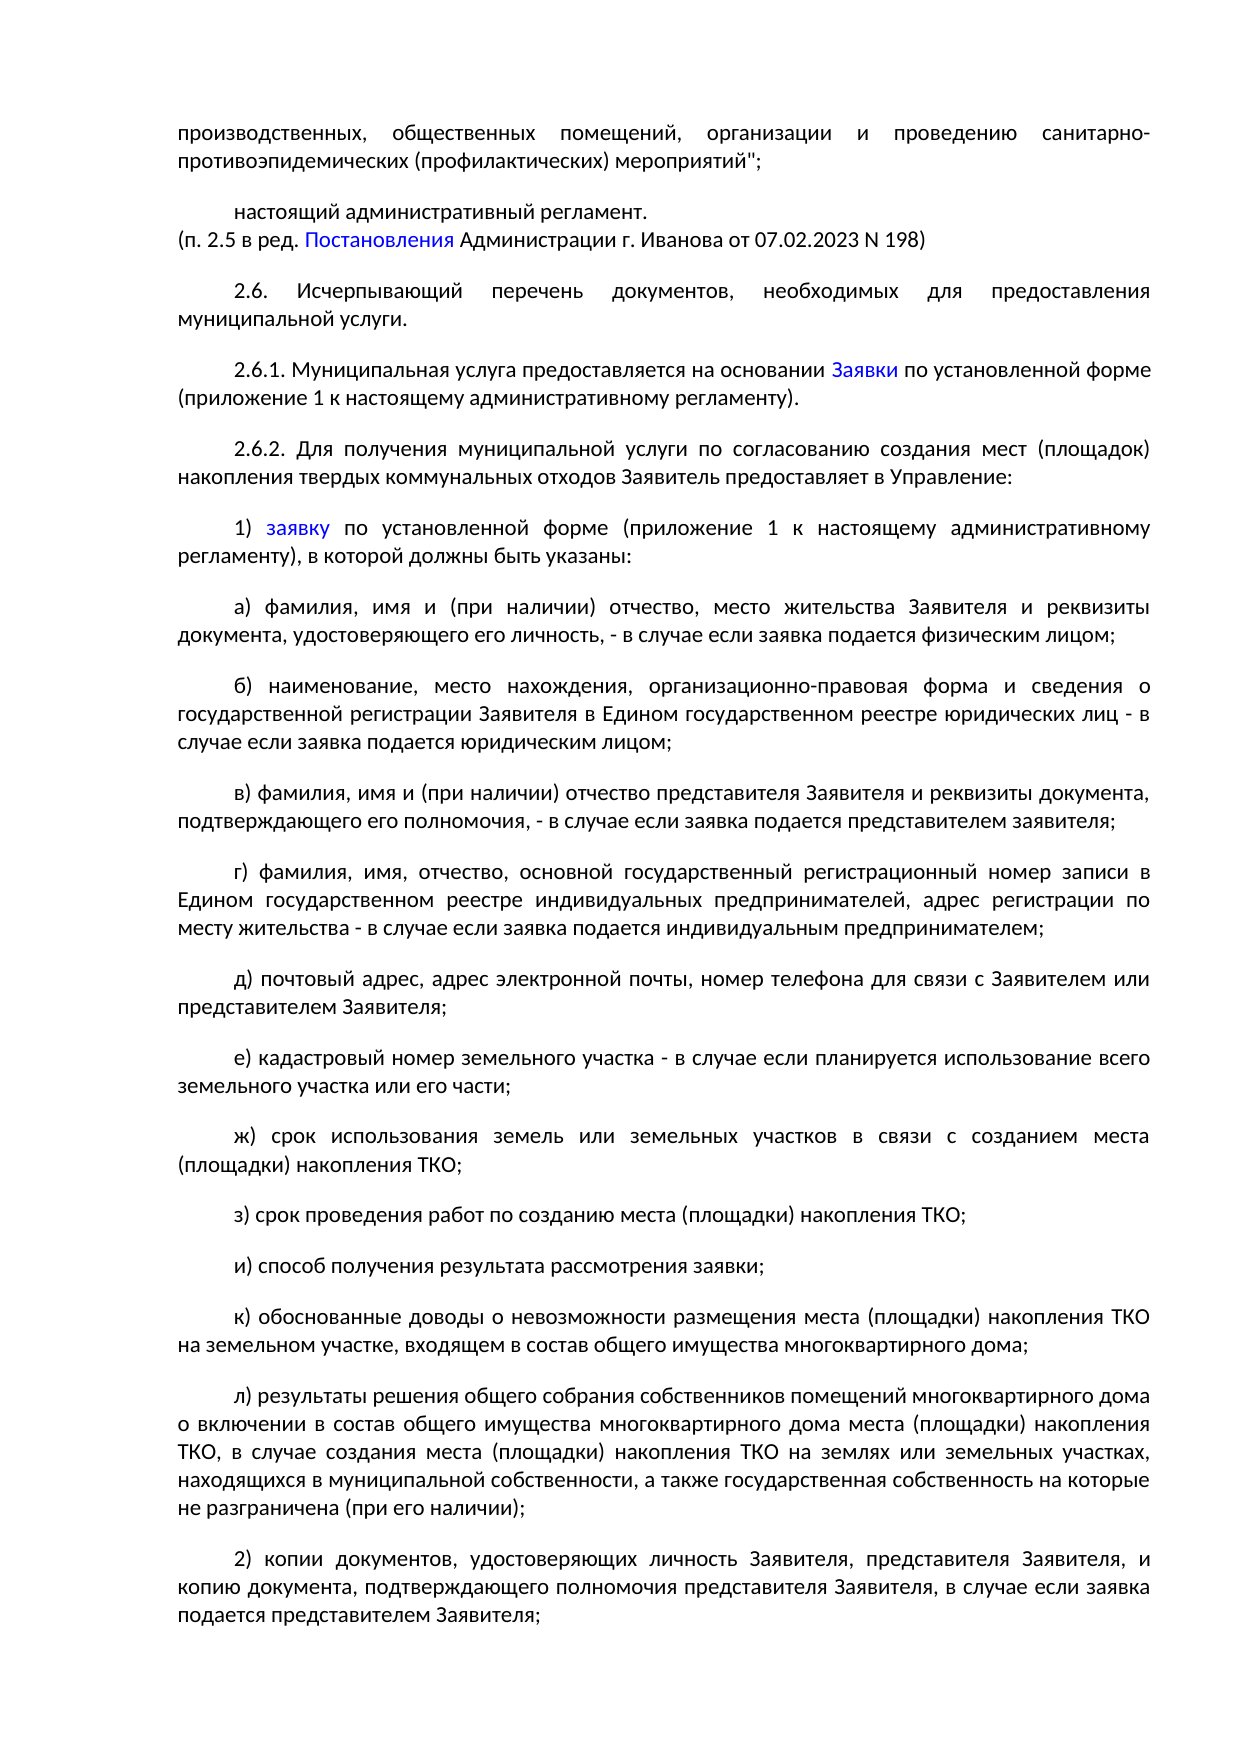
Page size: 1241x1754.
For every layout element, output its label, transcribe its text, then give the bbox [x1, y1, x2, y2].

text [177, 118, 1152, 174]
text к) обоснованные доводы о невозможности размещения места (площадки) накопления ТКО на земельном участке, входящем в состав общего имущества многоквартирного дома; [177, 1302, 1152, 1358]
text и) способ получения результата рассмотрения заявки; [177, 1252, 1152, 1279]
text б) наименование, место нахождения, организационно-правовая форма и сведения о государственной регистрации Заявителя в Едином государственном реестре юридических лиц - в случае если заявка подается юридическим лицом; [177, 671, 1152, 755]
text в) фамилия, имя и (при наличии) отчество представителя Заявителя и реквизиты документа, подтверждающего его полномочия, - в случае если заявка подается представителем заявителя; [177, 778, 1152, 834]
text 1) заявку по установленной форме (приложение 1 к настоящему административному регламенту), в которой должны быть указаны: [177, 513, 1152, 569]
text е) кадастровый номер земельного участка - в случае если планируется использование всего земельного участка или его части; [177, 1043, 1152, 1099]
text ж) срок использования земель или земельных участков в связи с созданием места (площадки) накопления ТКО; [177, 1122, 1152, 1178]
text 2.6.1. Муниципальная услуга предоставляется на основании Заявки по установленной форме (приложение 1 к настоящему административному регламенту). [177, 355, 1152, 411]
text а) фамилия, имя и (при наличии) отчество, место жительства Заявителя и реквизиты документа, удостоверяющего его личность, - в случае если заявка подается физическим лицом; [177, 592, 1152, 648]
text г) фамилия, имя, отчество, основной государственный регистрационный номер записи в Едином государственном реестре индивидуальных предпринимателей, адрес регистрации по месту жительства - в случае если заявка подается индивидуальным предпринимателем; [177, 857, 1152, 941]
text д) почтовый адрес, адрес электронной почты, номер телефона для связи с Заявителем или представителем Заявителя; [177, 964, 1152, 1020]
text л) результаты решения общего собрания собственников помещений многоквартирного дома о включении в состав общего имущества многоквартирного дома места (площадки) накопления ТКО, в случае создания места (площадки) накопления ТКО на землях или земельных участках, находящихся в муниципальной собственности, а также государственная собственность на которые не разграничена (при его наличии); [177, 1381, 1152, 1522]
text настоящий административный регламент. [177, 197, 1152, 225]
text 2.6.2. Для получения муниципальной услуги по согласованию создания мест (площадок) накопления твердых коммунальных отходов Заявитель предоставляет в Управление: [177, 434, 1152, 490]
text 2) копии документов, удостоверяющих личность Заявителя, представителя Заявителя, и копию документа, подтверждающего полномочия представителя Заявителя, в случае если заявка подается представителем Заявителя; [177, 1544, 1152, 1628]
text 2.6. Исчерпывающий перечень документов, необходимых для предоставления муниципальной услуги. [177, 276, 1152, 332]
text з) срок проведения работ по созданию места (площадки) накопления ТКО; [177, 1201, 1152, 1229]
text (п. 2.5 в ред. Постановления Администрации г. Иванова от 07.02.2023 N 198) [177, 225, 1152, 253]
